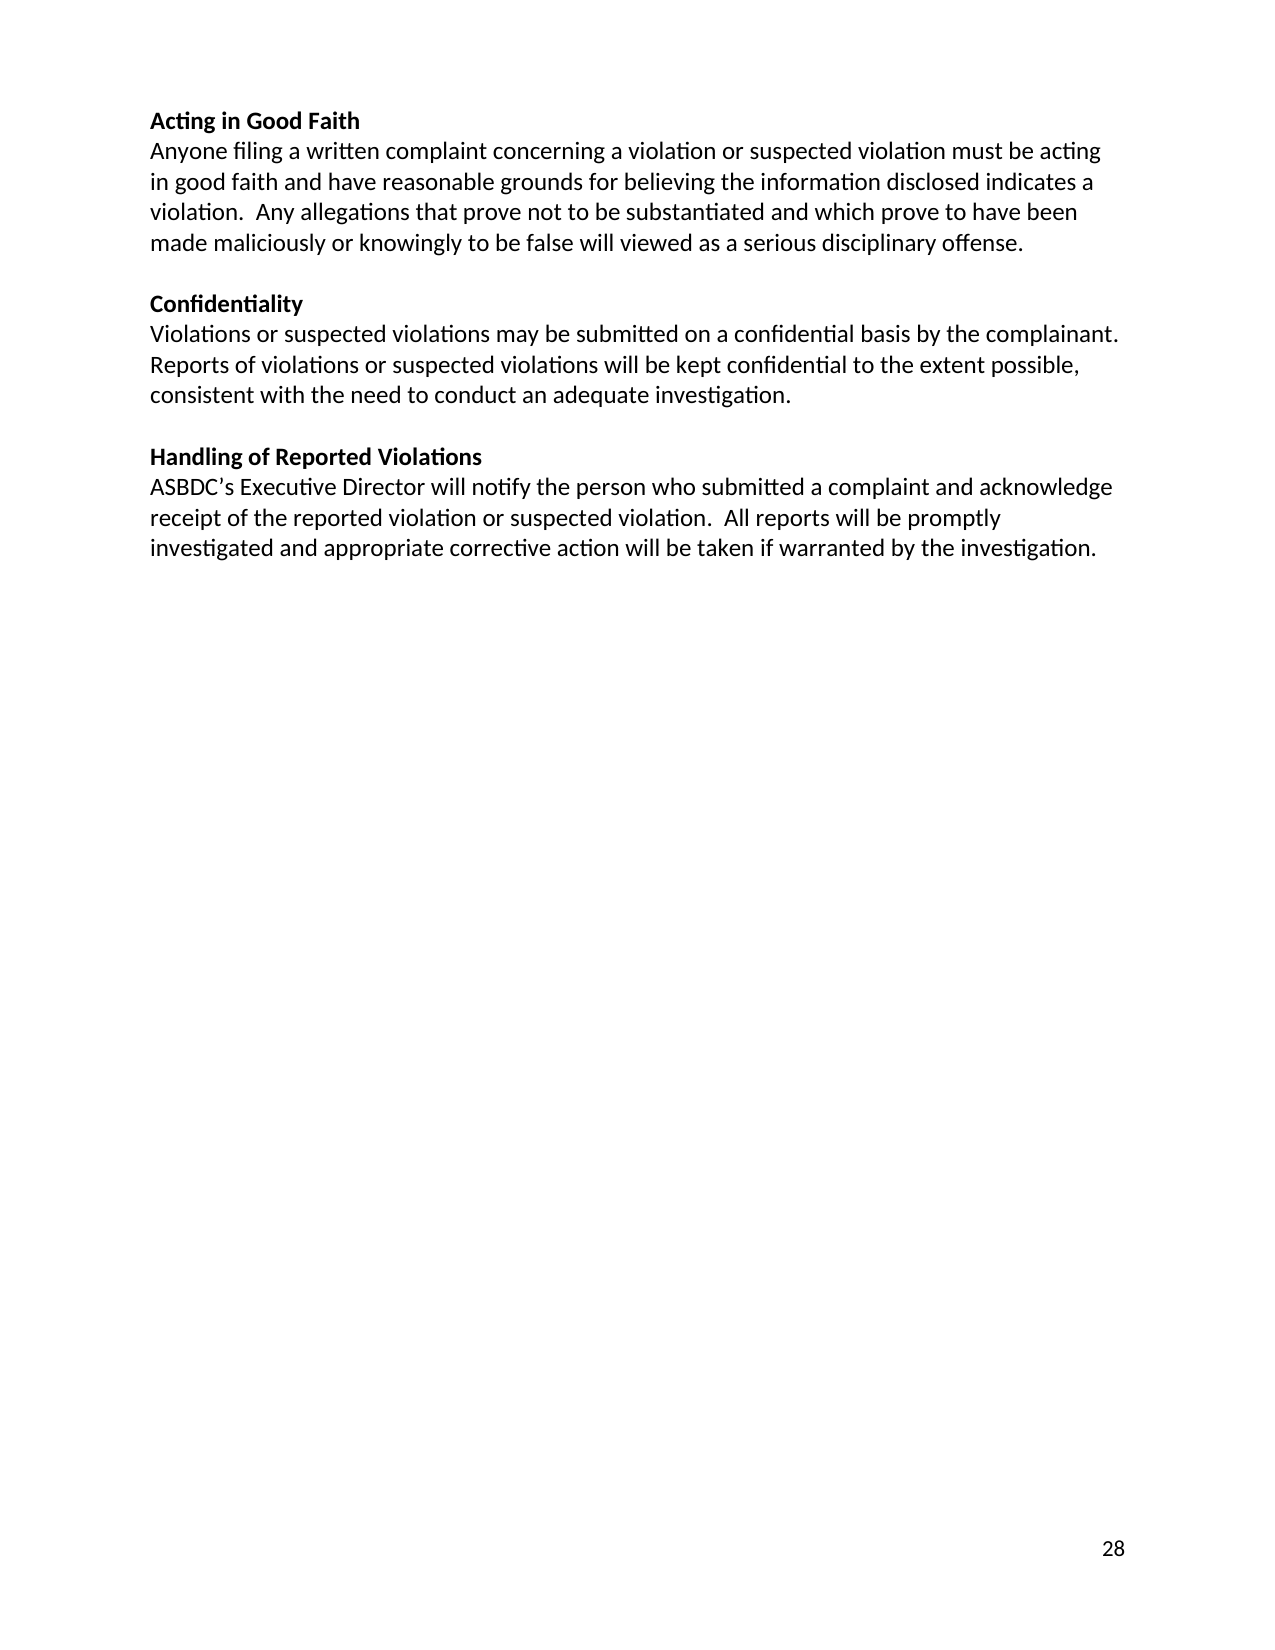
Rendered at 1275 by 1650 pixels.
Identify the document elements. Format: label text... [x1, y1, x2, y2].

text Acting in Good Faith [150, 105, 1125, 136]
text Confidentiality [150, 288, 1125, 319]
text Violations or suspected violations may be submitted on a confidential basis by the complainant. Reports of violations or suspected violations will be kept confidential to the extent possible, consistent with the need to conduct an adequate investigation. [150, 319, 1125, 410]
text ASBDC’s Executive Director will notify the person who submitted a complaint and acknowledge receipt of the reported violation or suspected violation. All reports will be promptly investigated and appropriate corrective action will be taken if warranted by the investigation. [150, 471, 1125, 563]
text Handling of Reported Violations [150, 441, 1125, 471]
text Anyone filing a written complaint concerning a violation or suspected violation must be acting in good faith and have reasonable grounds for believing the information disclosed indicates a violation. Any allegations that prove not to be substantiated and which prove to have been made maliciously or knowingly to be false will viewed as a serious disciplinary offense. [150, 136, 1125, 258]
